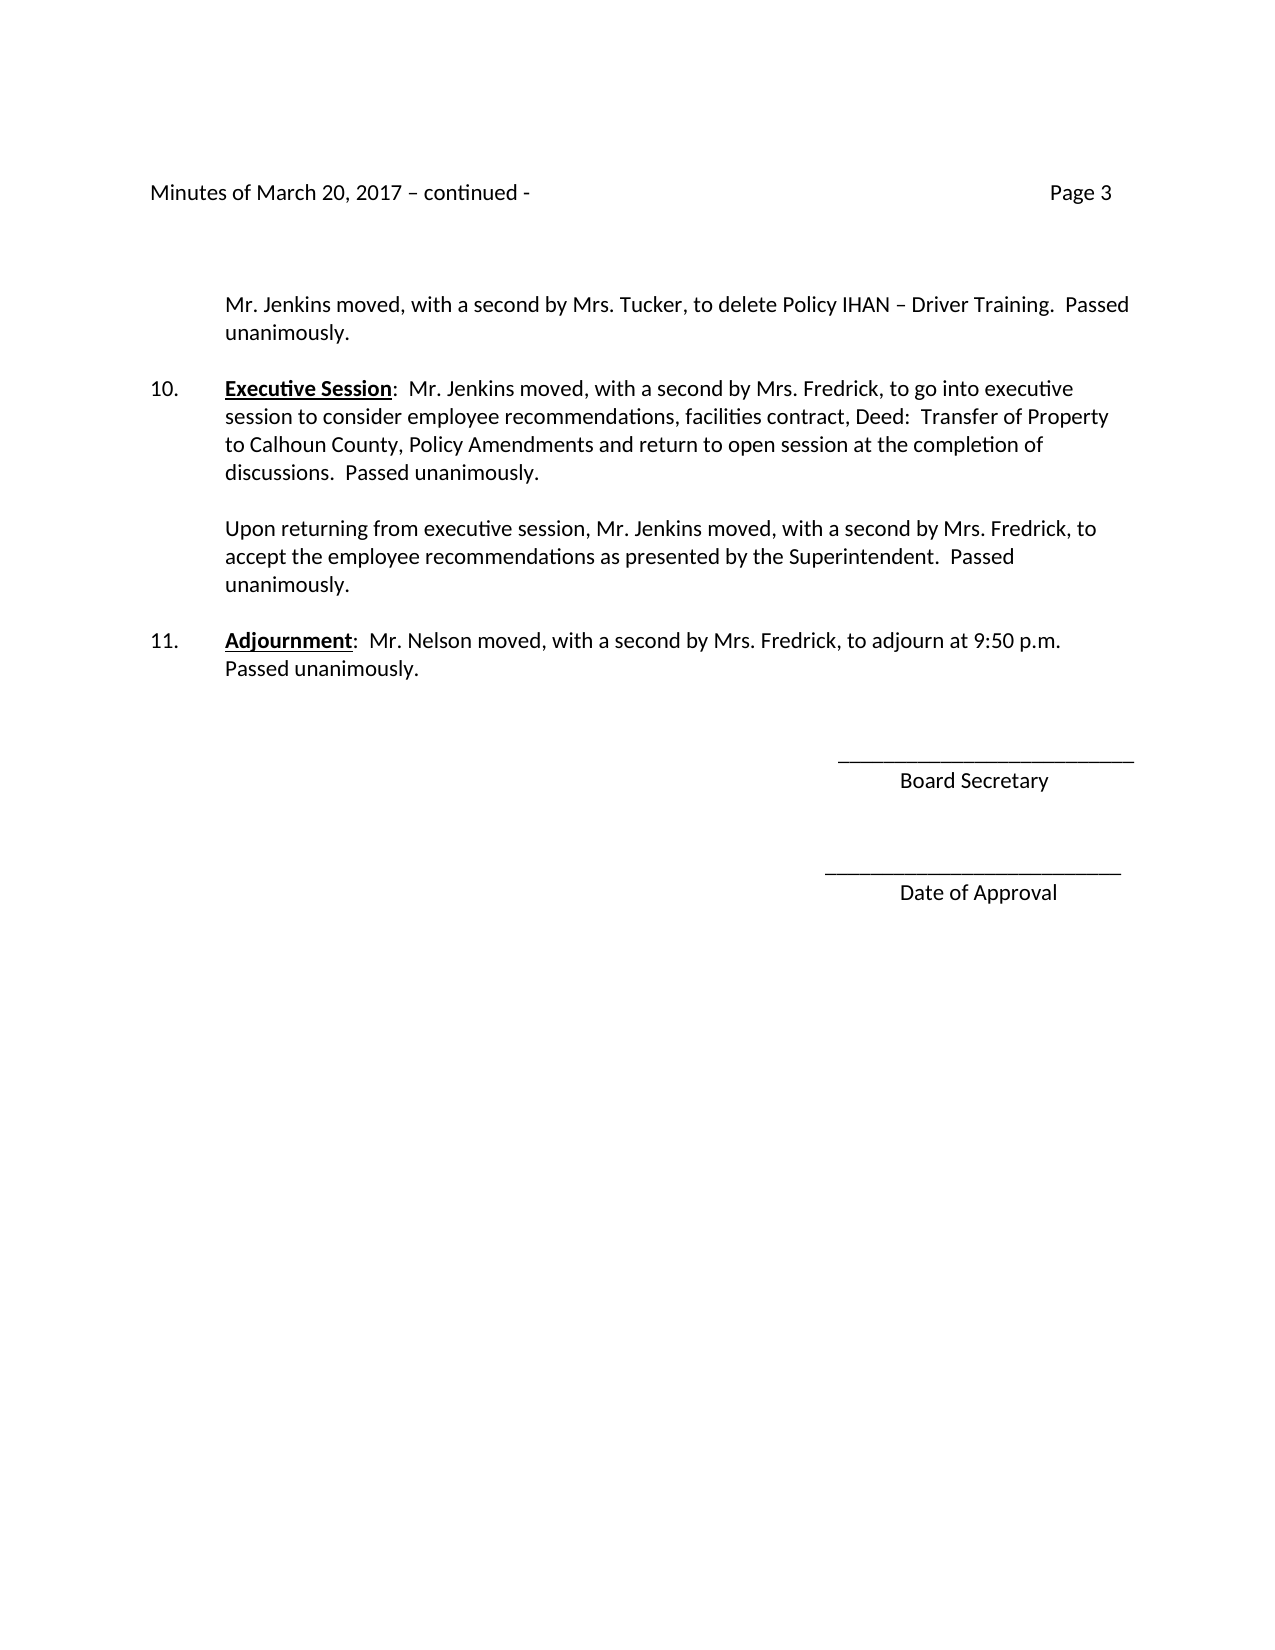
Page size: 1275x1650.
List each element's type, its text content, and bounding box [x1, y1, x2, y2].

text 10. Executive Session: Mr. Jenkins moved, with a second by Mrs. Fredrick, to go into executive session to consider employee recommendations, facilities contract, Deed: Transfer of Property to Calhoun County, Policy Amendments and return to open session at the completion of discussions. Passed unanimously. [150, 374, 1134, 486]
text Upon returning from executive session, Mr. Jenkins moved, with a second by Mrs. Fredrick, to accept the employee recommendations as presented by the Superintendent. Passed unanimously. [225, 514, 1134, 598]
text Board Secretary [150, 766, 1134, 794]
text Minutes of March 20, 2017 – continued - Page 3 [150, 178, 1134, 206]
text __________________________ [150, 738, 1134, 766]
text 11. Adjournment: Mr. Nelson moved, with a second by Mrs. Fredrick, to adjourn at 9:50 p.m. Passed unanimously. [150, 626, 1134, 682]
text Mr. Jenkins moved, with a second by Mrs. Tucker, to delete Policy IHAN – Driver Training. Passed unanimously. [225, 290, 1134, 346]
text __________________________ [150, 851, 1134, 878]
text Date of Approval [150, 878, 1134, 907]
